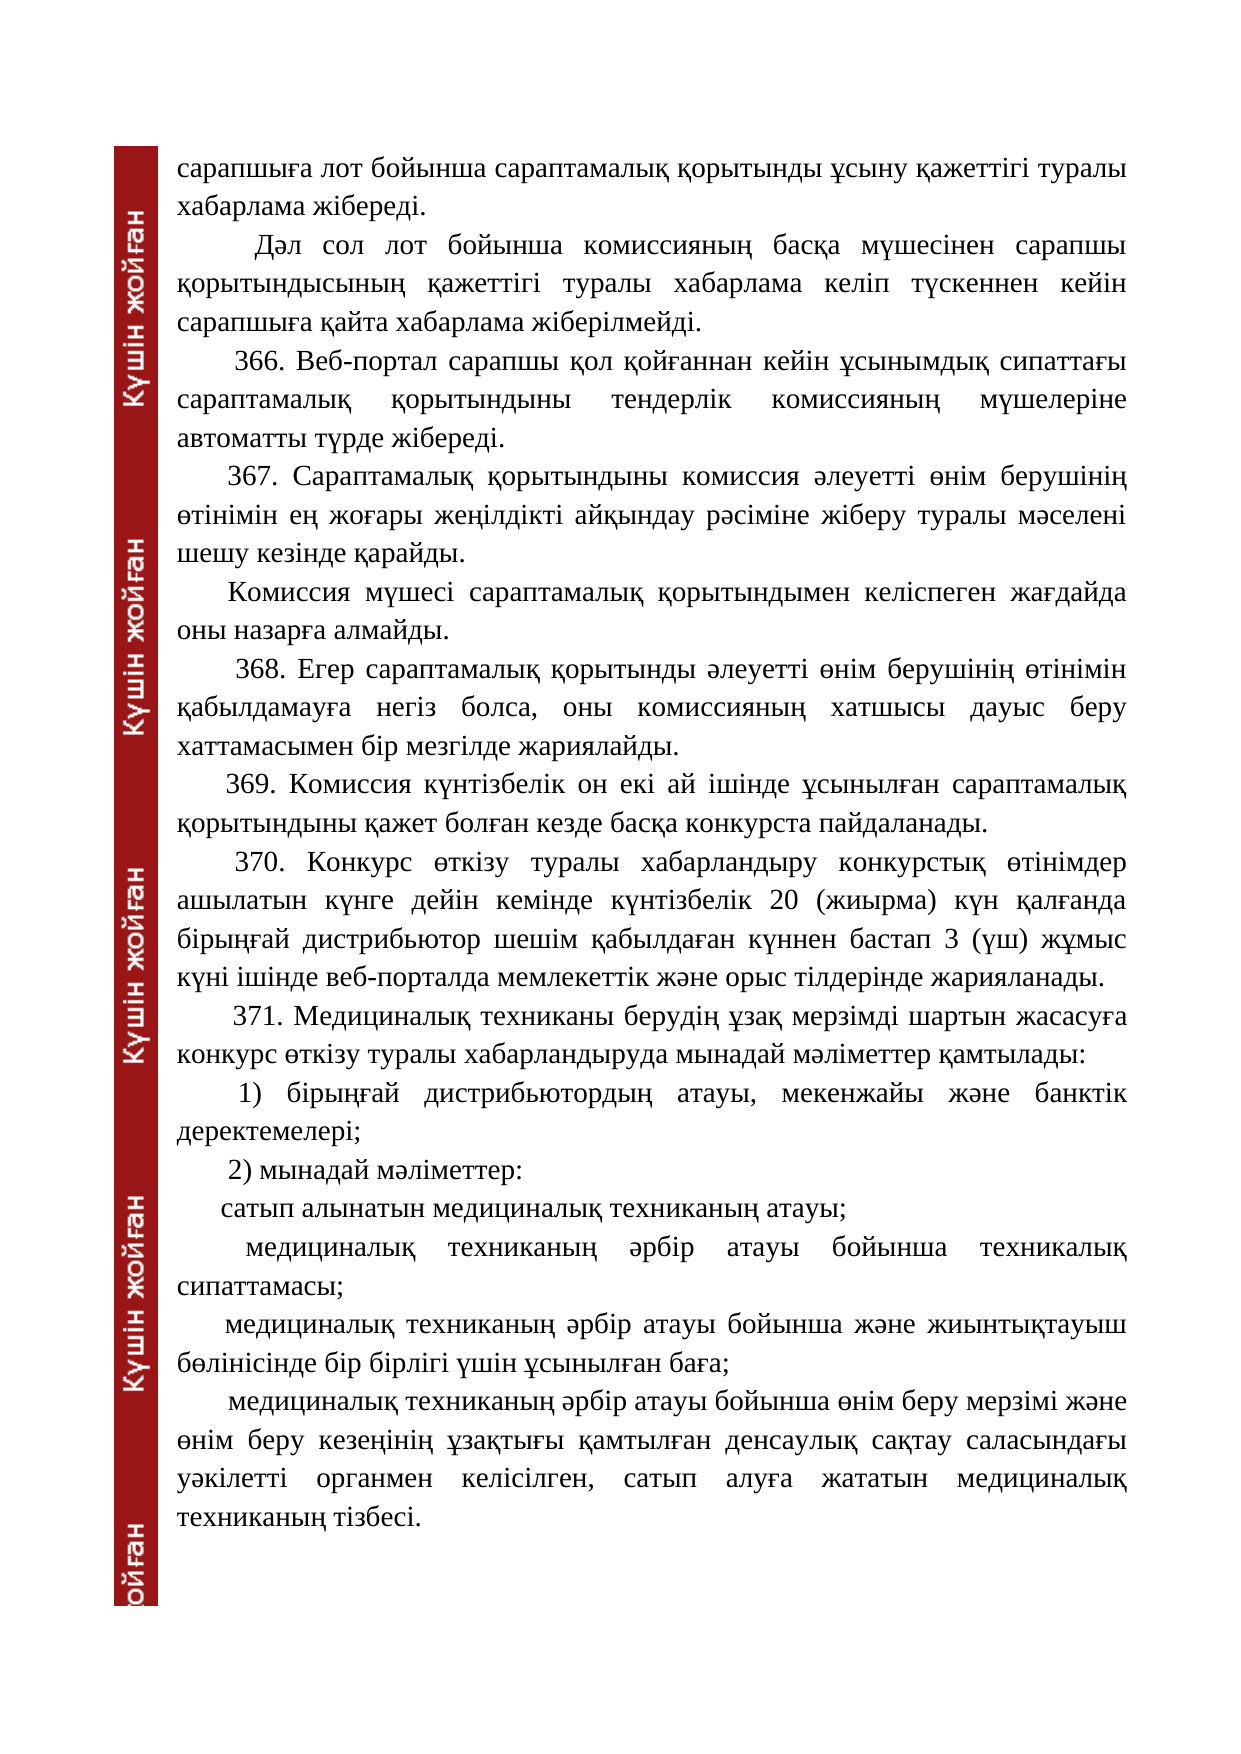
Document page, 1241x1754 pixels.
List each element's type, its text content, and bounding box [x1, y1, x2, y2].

picture [114, 993, 158, 998]
text 370. Конкурс өткізу туралы хабарландыру конкурстық өтінімдер ашылатын күнге дейін кемінде күнтізбелік 20 (жиырма) күн қалғанда бірыңғай дистрибьютор шешім қабылдаған күннен бастап 3 (үш) жұмыс күні ішінде веб-порталда мемлекеттік және орыс тілдерінде жарияланады. [112, 844, 1128, 993]
picture [114, 146, 158, 150]
text 367. Сараптамалық қорытындыны комиссия әлеуетті өнім берушінің өтінімін ең жоғары жеңілдікті айқындау рәсіміне жіберу туралы мәселені шешу кезінде қарайды. [112, 458, 1128, 569]
picture [114, 338, 158, 343]
text Комиссия мүшесі сараптамалық қорытындымен келіспеген жағдайда оны назарға алмайды. [112, 574, 1128, 646]
text медициналық техниканың әрбір атауы бойынша және жиынтықтауыш бөлінісінде бір бірлігі үшін ұсынылған баға; [112, 1306, 1128, 1378]
picture [114, 839, 158, 844]
picture [114, 1224, 158, 1229]
picture [114, 1532, 158, 1606]
text медициналық техниканың әрбір атауы бойынша өнім беру мерзімі және өнім беру кезеңінің ұзақтығы қамтылған денсаулық сақтау саласындағы уәкілетті органмен келісілген, сатып алуға жататын медициналық техниканың тізбесі. [112, 1383, 1128, 1532]
picture [114, 453, 158, 458]
picture [114, 1070, 158, 1075]
picture [114, 1147, 158, 1152]
picture [114, 1301, 158, 1306]
text медициналық техниканың әрбір атауы бойынша техникалық сипаттамасы; [112, 1229, 1128, 1301]
text 369. Комиссия күнтізбелік он екі ай ішінде ұсынылған сараптамалық қорытындыны қажет болған кезде басқа конкурста пайдаланады. [112, 767, 1128, 839]
picture [114, 646, 158, 651]
text 368. Егер сараптамалық қорытынды әлеуетті өнім берушінің өтінімін қабылдамауға негіз болса, оны комиссияның хатшысы дауыс беру хаттамасымен бір мезгілде жариялайды. [112, 651, 1128, 762]
text сатып алынатын медициналық техниканың атауы; [112, 1191, 1128, 1224]
picture [114, 762, 158, 767]
picture [114, 569, 158, 574]
picture [114, 222, 158, 227]
text 1) бірыңғай дистрибьютордың атауы, мекенжайы және банктік деректемелері; [112, 1075, 1128, 1147]
text 366. Веб-портал сарапшы қол қойғаннан кейін ұсынымдық сипаттағы сараптамалық қорытындыны тендерлік комиссияның мүшелеріне автоматты түрде жібереді. [112, 343, 1128, 453]
text 2) мынадай мәліметтер: [112, 1152, 1128, 1186]
picture [114, 1378, 158, 1383]
text Дәл сол лот бойынша комиссияның басқа мүшесінен сарапшы қорытындысының қажеттігі туралы хабарлама келіп түскеннен кейін сарапшыға қайта хабарлама жіберілмейді. [112, 227, 1128, 338]
picture [114, 1186, 158, 1191]
text 371. Медициналық техниканы берудің ұзақ мерзімді шартын жасасуға конкурс өткізу туралы хабарландыруда мынадай мәліметтер қамтылады: [112, 998, 1128, 1070]
